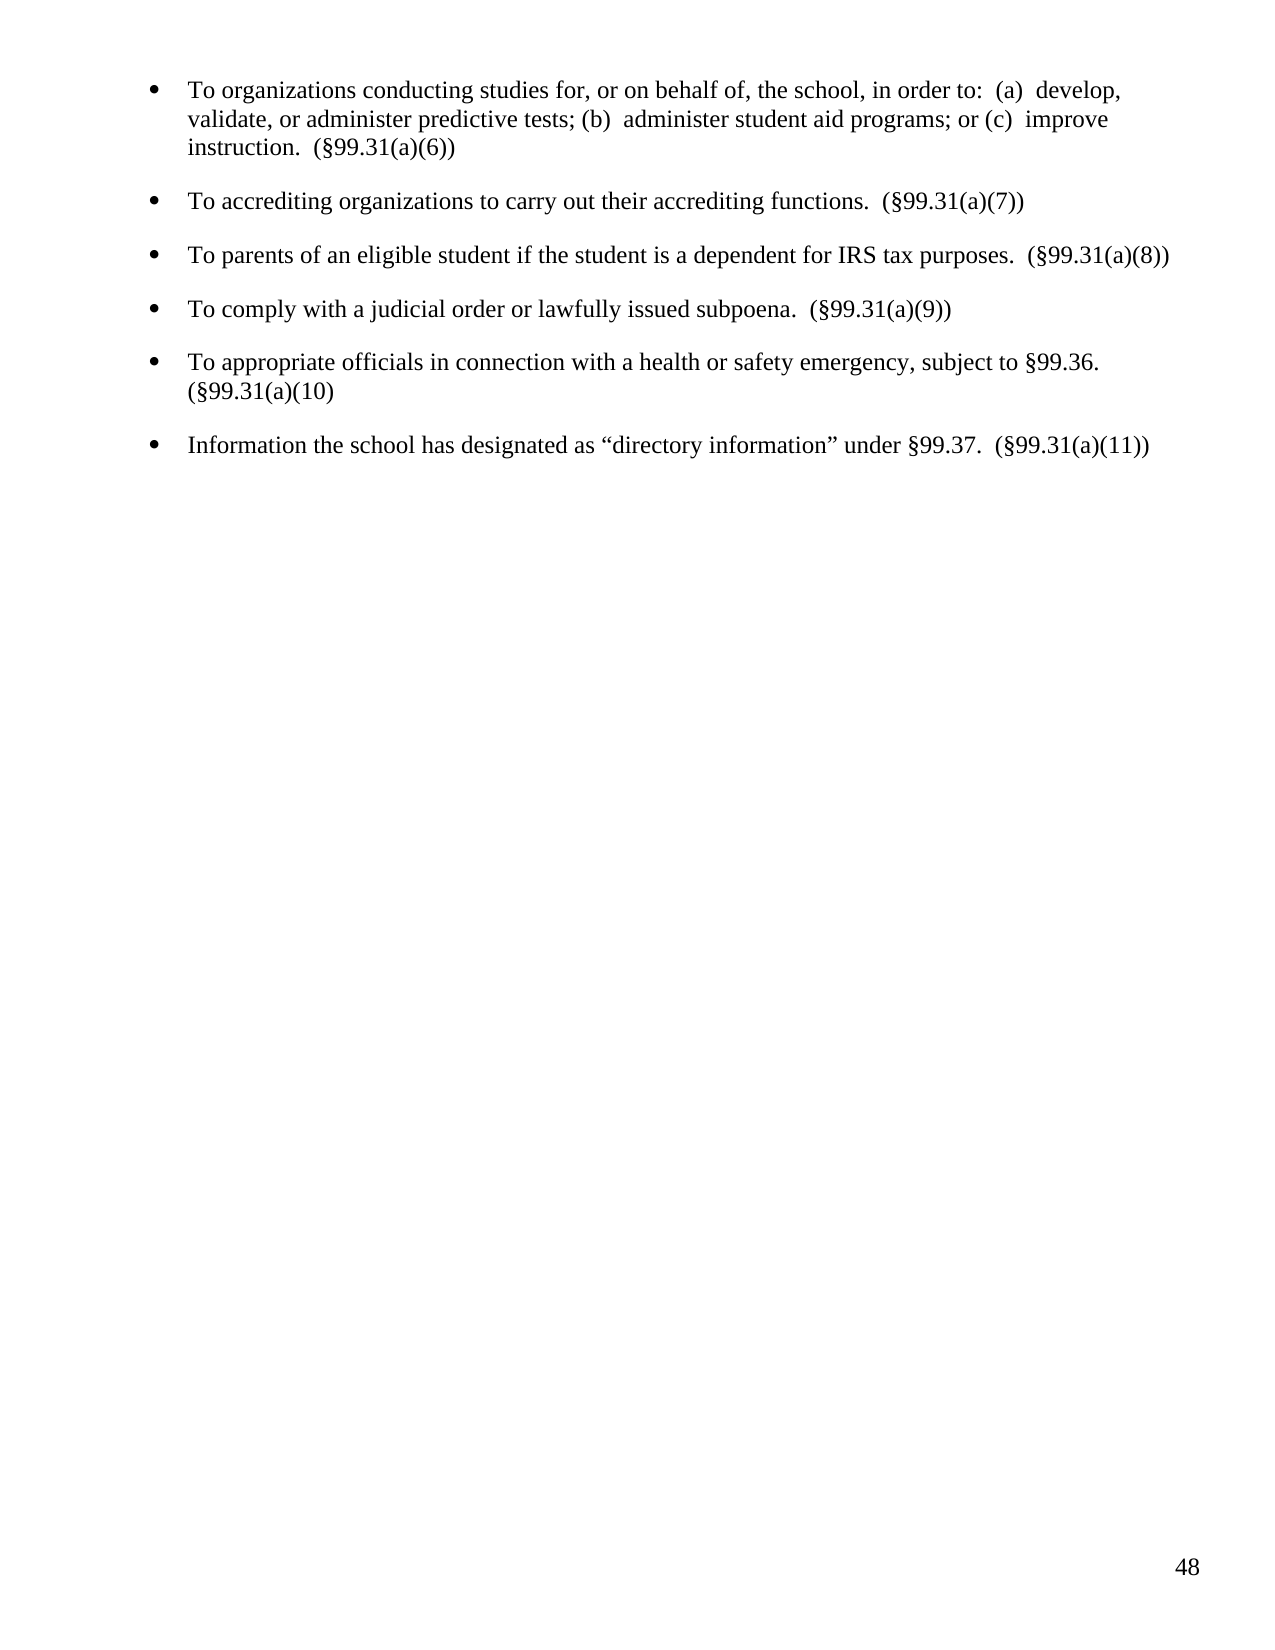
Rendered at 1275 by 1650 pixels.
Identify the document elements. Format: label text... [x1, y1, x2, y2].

list To organizations conducting studies for, or on behalf of, the school, in order to: (a) develop, validate, or administer predictive tests; (b) administer student aid programs; or (c) improve instruction. (§99.31(a)(6)) [150, 75, 1200, 161]
list To accrediting organizations to carry out their accrediting functions. (§99.31(a)(7)) [150, 186, 1200, 215]
list To comply with a judicial order or lawfully issued subpoena. (§99.31(a)(9)) [150, 294, 1200, 322]
list To parents of an eligible student if the student is a dependent for IRS tax purposes. (§99.31(a)(8)) [150, 240, 1200, 269]
list Information the school has designated as “directory information” under §99.37. (§99.31(a)(11)) [150, 430, 1200, 459]
list To appropriate officials in connection with a health or safety emergency, subject to §99.36. (§99.31(a)(10) [150, 347, 1200, 405]
